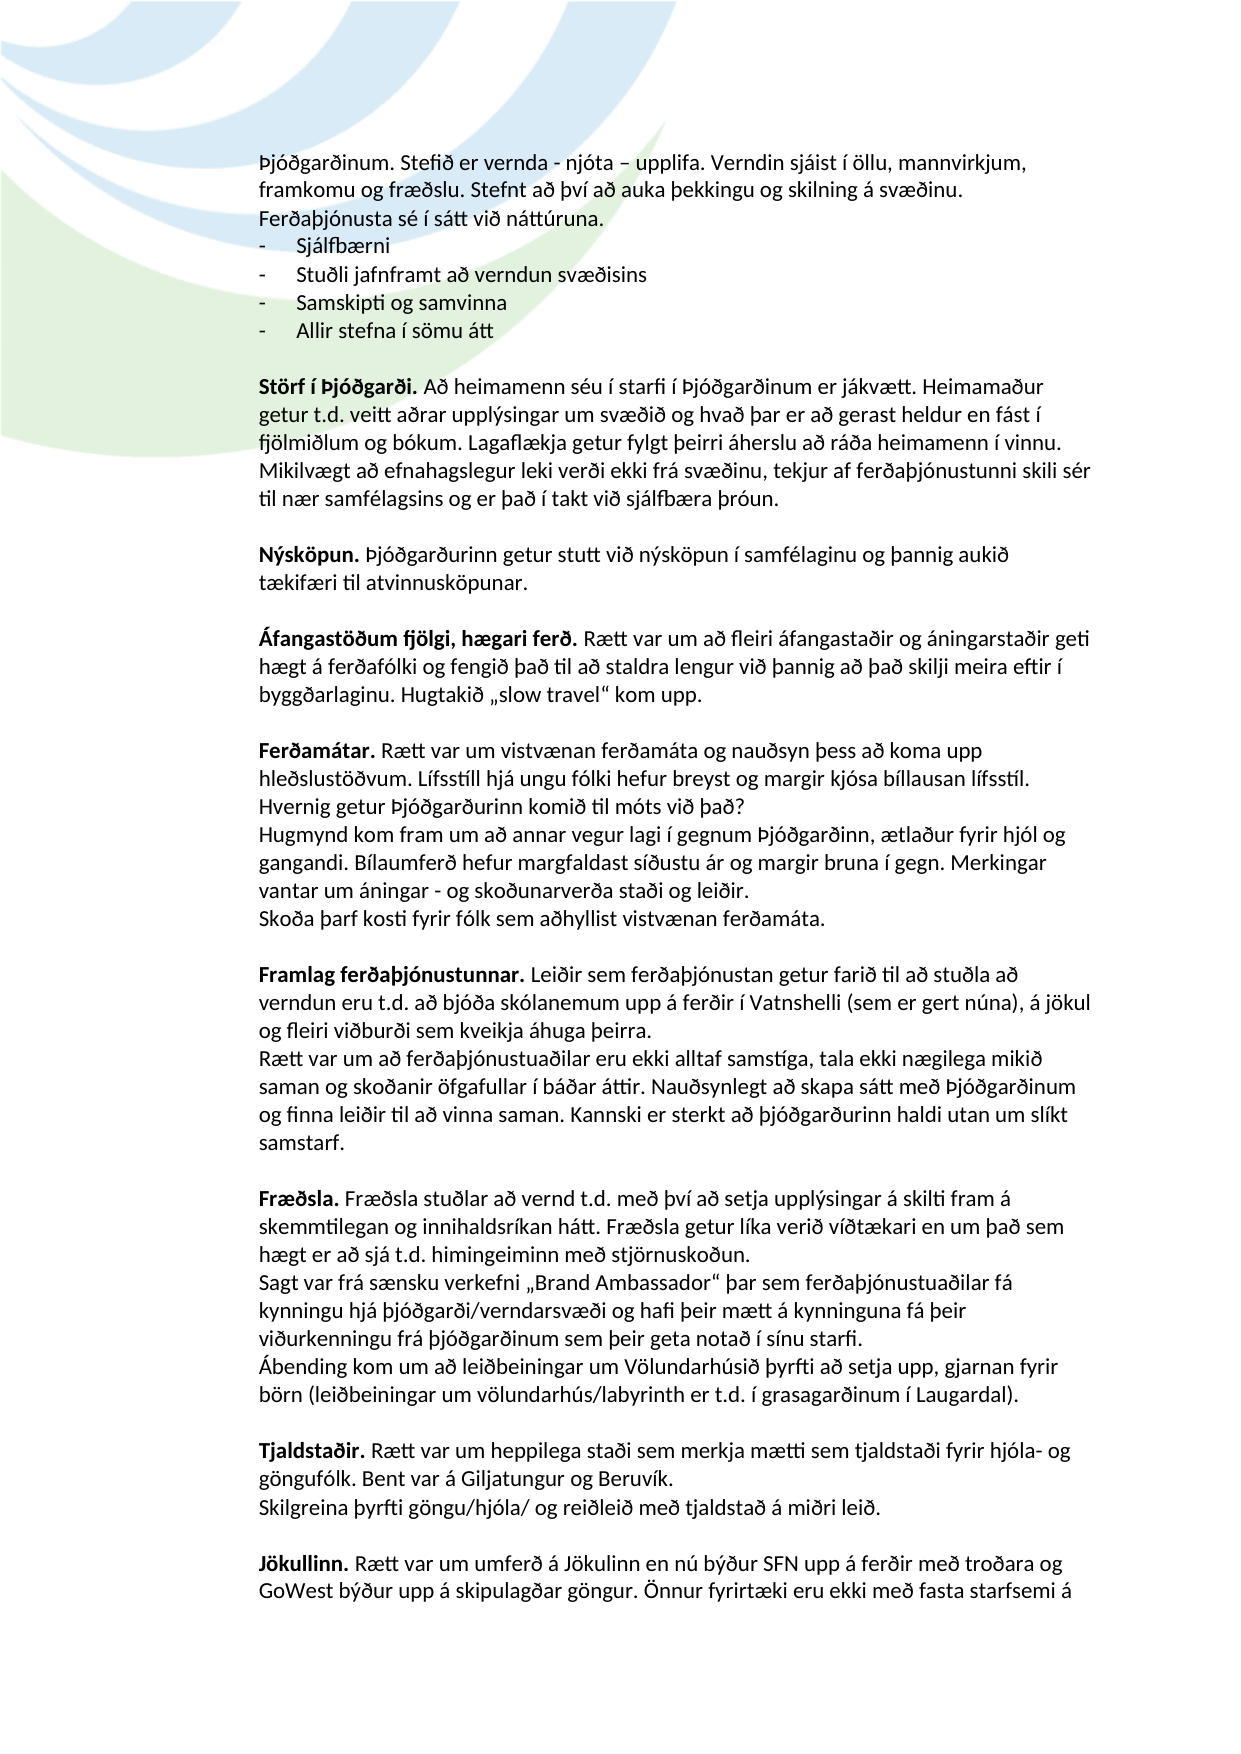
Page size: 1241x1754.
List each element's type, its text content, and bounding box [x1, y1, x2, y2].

list Allir stefna í sömu átt [258, 316, 1093, 344]
list Sjálfbærni [258, 232, 1093, 260]
text Áfangastöðum fjölgi, hægari ferð. Rætt var um að fleiri áfangastaðir og áningarstaðir geti hægt á ferðafólki og fengið það til að staldra lengur við þannig að það skilji meira eftir í byggðarlaginu. Hugtakið „slow travel“ kom upp. [258, 624, 1093, 708]
text Fræðsla. Fræðsla stuðlar að vernd t.d. með því að setja upplýsingar á skilti fram á skemmtilegan og innihaldsríkan hátt. Fræðsla getur líka verið víðtækari en um það sem hægt er að sjá t.d. himingeiminn með stjörnuskoðun. [258, 1184, 1093, 1268]
text Ferðamátar. Rætt var um vistvænan ferðamáta og nauðsyn þess að koma upp hleðslustöðvum. Lífsstíll hjá ungu fólki hefur breyst og margir kjósa bíllausan lífsstíl. Hvernig getur Þjóðgarðurinn komið til móts við það? [258, 736, 1093, 820]
picture [2, 2, 1241, 1117]
text Ábending kom um að leiðbeiningar um Völundarhúsið þyrfti að setja upp, gjarnan fyrir börn (leiðbeiningar um völundarhús/labyrinth er t.d. í grasagarðinum í Laugardal). [258, 1352, 1093, 1408]
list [258, 148, 1093, 204]
text Sagt var frá sænsku verkefni „Brand Ambassador“ þar sem ferðaþjónustuaðilar fá kynningu hjá þjóðgarði/verndarsvæði og hafi þeir mætt á kynninguna fá þeir viðurkenningu frá þjóðgarðinum sem þeir geta notað í sínu starfi. [258, 1268, 1093, 1352]
text Skilgreina þyrfti göngu/hjóla/ og reiðleið með tjaldstað á miðri leið. [258, 1493, 1093, 1521]
text Rætt var um að ferðaþjónustuaðilar eru ekki alltaf samstíga, tala ekki nægilega mikið saman og skoðanir öfgafullar í báðar áttir. Nauðsynlegt að skapa sátt með Þjóðgarðinum og finna leiðir til að vinna saman. Kannski er sterkt að þjóðgarðurinn haldi utan um slíkt samstarf. [258, 1044, 1093, 1156]
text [258, 1549, 1093, 1605]
text Framlag ferðaþjónustunnar. Leiðir sem ferðaþjónustan getur farið til að stuðla að verndun eru t.d. að bjóða skólanemum upp á ferðir í Vatnshelli (sem er gert núna), á jökul og fleiri viðburði sem kveikja áhuga þeirra. [258, 960, 1093, 1044]
text Hugmynd kom fram um að annar vegur lagi í gegnum Þjóðgarðinn, ætlaður fyrir hjól og gangandi. Bílaumferð hefur margfaldast síðustu ár og margir bruna í gegn. Merkingar vantar um áningar - og skoðunarverða staði og leiðir. [258, 820, 1093, 904]
list Stuðli jafnframt að verndun svæðisins [258, 260, 1093, 288]
text Skoða þarf kosti fyrir fólk sem aðhyllist vistvænan ferðamáta. [258, 904, 1093, 932]
text Tjaldstaðir. Rætt var um heppilega staði sem merkja mætti sem tjaldstaði fyrir hjóla- og göngufólk. Bent var á Giljatungur og Beruvík. [258, 1437, 1093, 1493]
list Samskipti og samvinna [258, 288, 1093, 316]
text Nýsköpun. Þjóðgarðurinn getur stutt við nýsköpun í samfélaginu og þannig aukið tækifæri til atvinnusköpunar. [258, 540, 1093, 596]
text Störf í Þjóðgarði. Að heimamenn séu í starfi í Þjóðgarðinum er jákvætt. Heimamaður getur t.d. veitt aðrar upplýsingar um svæðið og hvað þar er að gerast heldur en fást í fjölmiðlum og bókum. Lagaflækja getur fylgt þeirri áherslu að ráða heimamenn í vinnu. Mikilvægt að efnahagslegur leki verði ekki frá svæðinu, tekjur af ferðaþjónustunni skili sér til nær samfélagsins og er það í takt við sjálfbæra þróun. [258, 372, 1093, 512]
list Ferðaþjónusta sé í sátt við náttúruna. [258, 204, 1093, 232]
